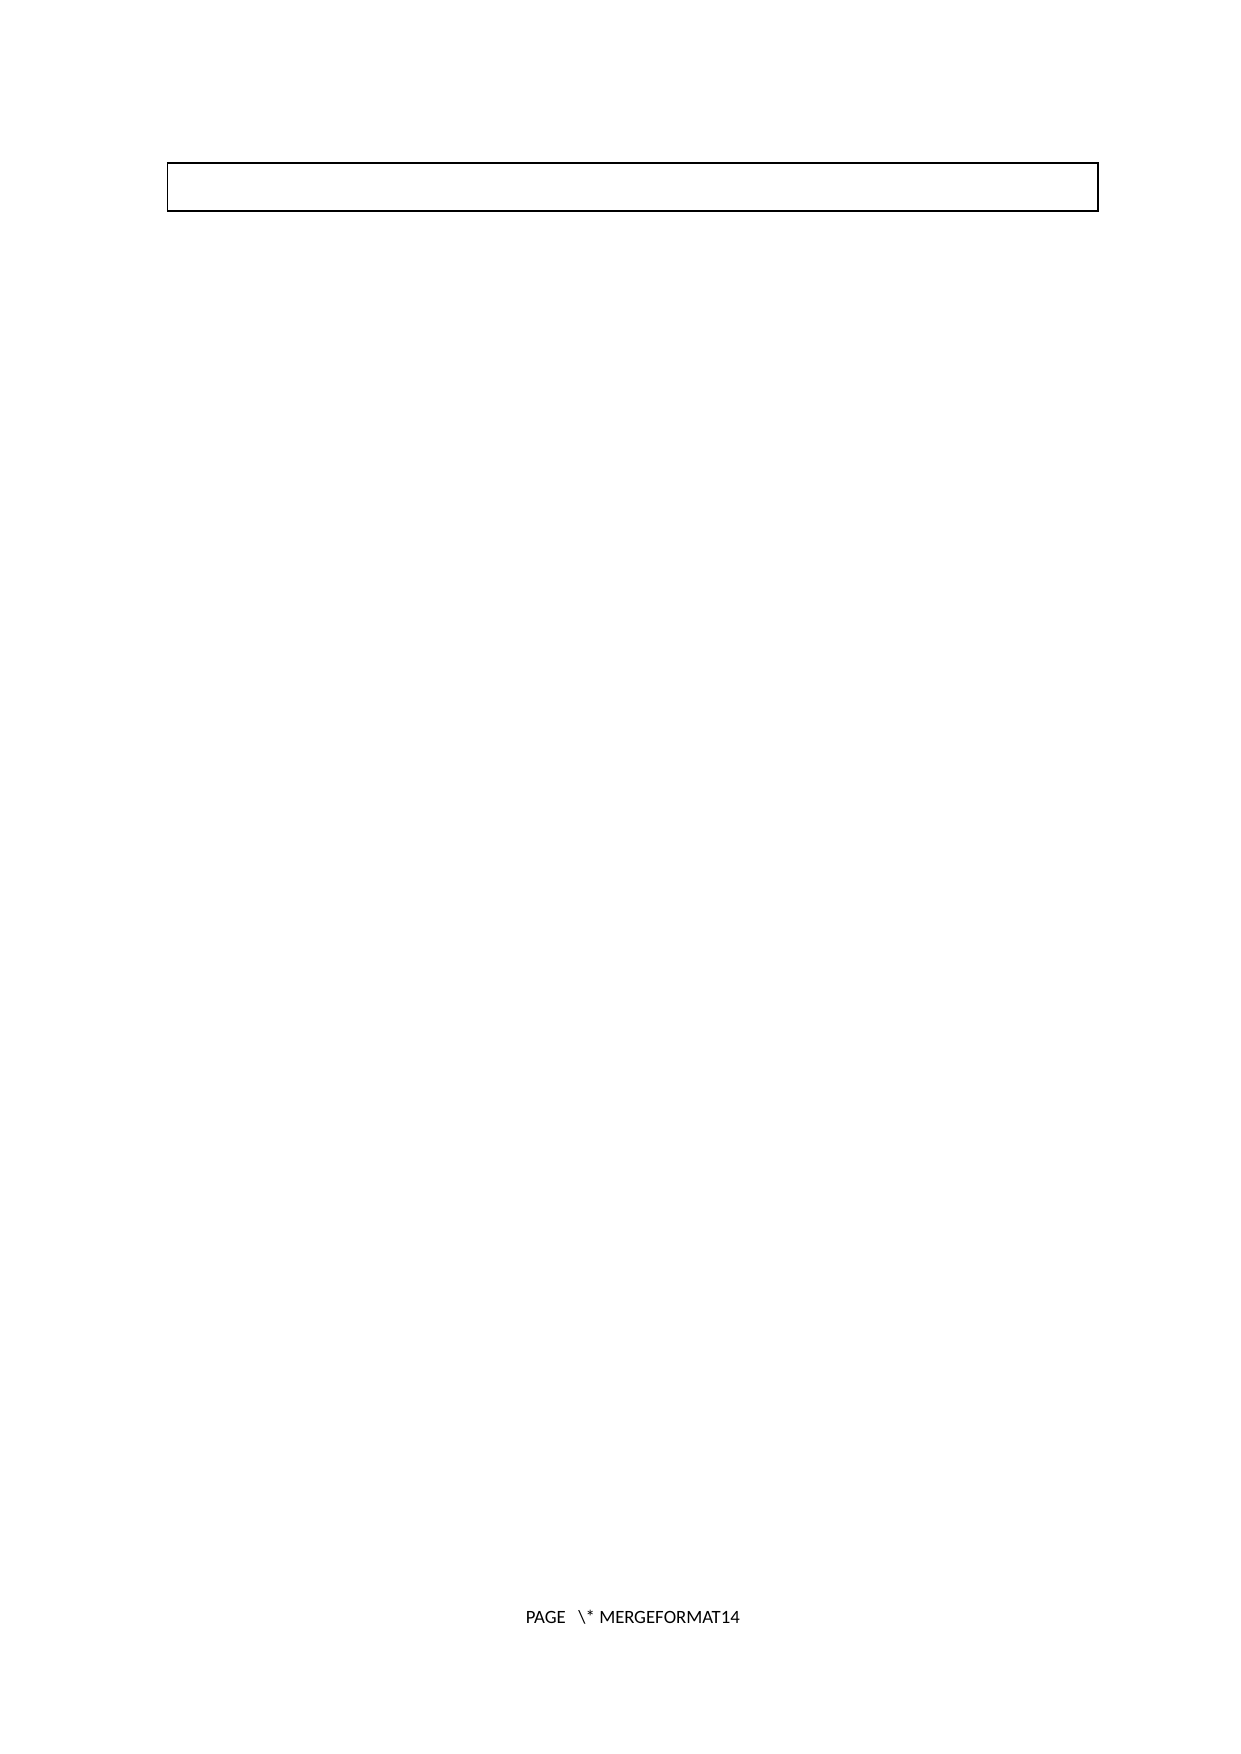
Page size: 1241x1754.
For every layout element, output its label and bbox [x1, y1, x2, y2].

table_header [168, 164, 1097, 210]
